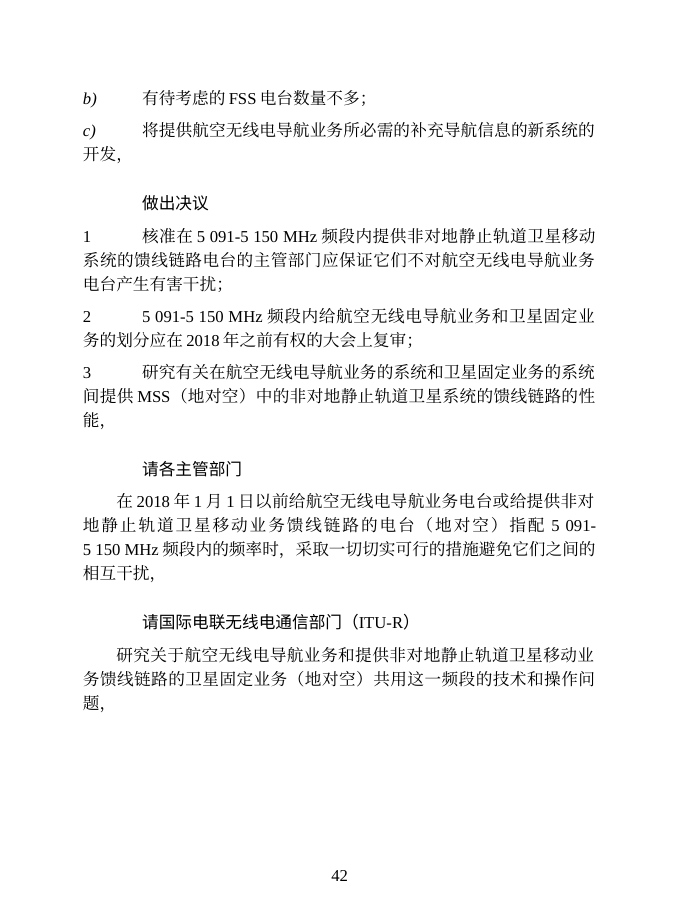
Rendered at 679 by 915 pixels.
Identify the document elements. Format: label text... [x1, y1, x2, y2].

text 2 5 091-5 150 MHz频段内给航空无线电导航业务和卫星固定业务的划分应在2018年之前有权的大会上复审； [83, 303, 596, 351]
text 1 核准在5 091-5 150 MHz频段内提供非对地静止轨道卫星移动系统的馈线链路电台的主管部门应保证它们不对航空无线电导航业务电台产生有害干扰； [83, 223, 596, 295]
text 请国际电联无线电通信部门（ITU-R） [142, 609, 596, 634]
text b) 有待考虑的FSS电台数量不多； [83, 85, 596, 109]
text 在2018年1月1日以前给航空无线电导航业务电台或给提供非对地静止轨道卫星移动业务馈线链路的电台（地对空）指配5 091-5 150 MHz频段内的频率时，采取一切切实可行的措施避免它们之间的相互干扰， [83, 489, 596, 584]
text c) 将提供航空无线电导航业务所必需的补充导航信息的新系统的开发， [83, 117, 596, 165]
text 研究关于航空无线电导航业务和提供非对地静止轨道卫星移动业务馈线链路的卫星固定业务（地对空）共用这一频段的技术和操作问题， [83, 642, 596, 714]
text 请各主管部门 [142, 456, 596, 480]
text 3 研究有关在航空无线电导航业务的系统和卫星固定业务的系统间提供MSS（地对空）中的非对地静止轨道卫星系统的馈线链路的性能， [83, 359, 596, 431]
text 做出决议 [142, 190, 596, 214]
